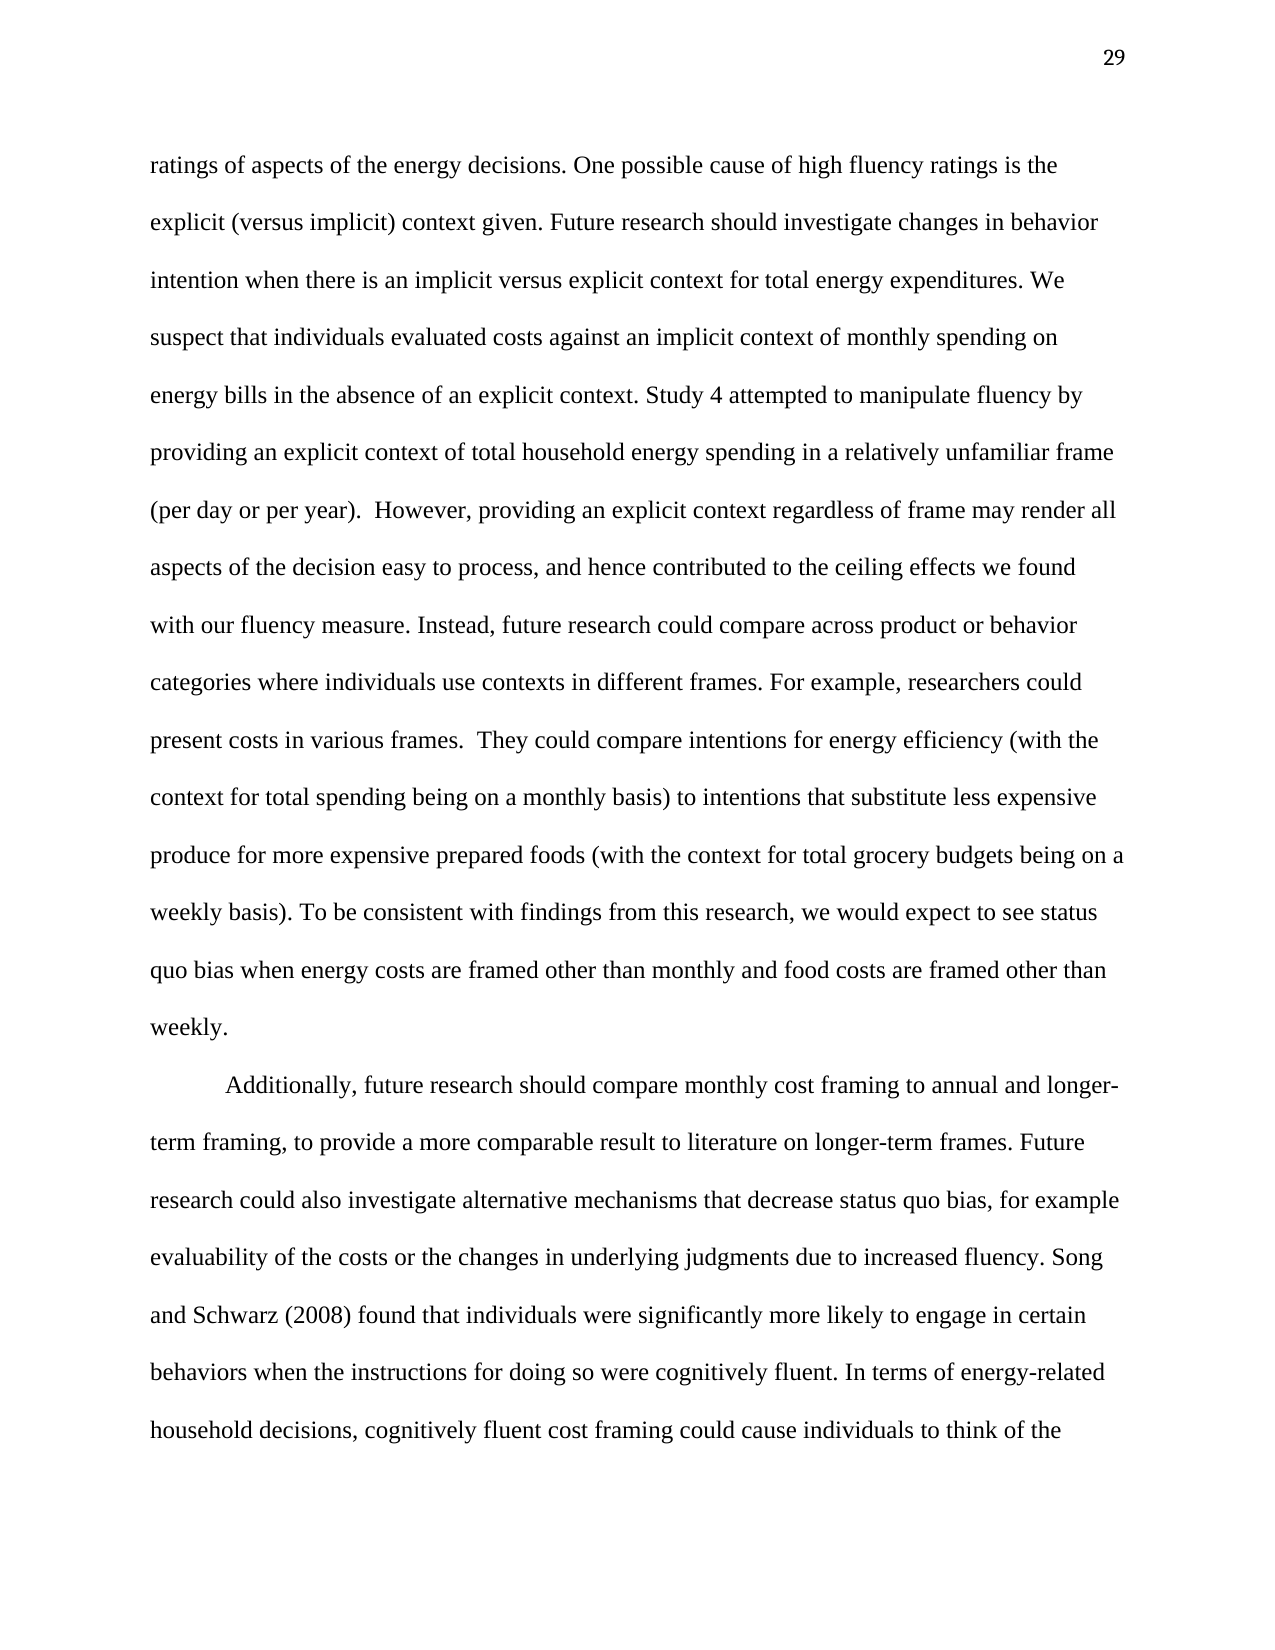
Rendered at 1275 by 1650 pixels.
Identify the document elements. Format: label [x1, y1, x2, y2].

text [150, 150, 1125, 1041]
text [150, 1070, 1125, 1444]
